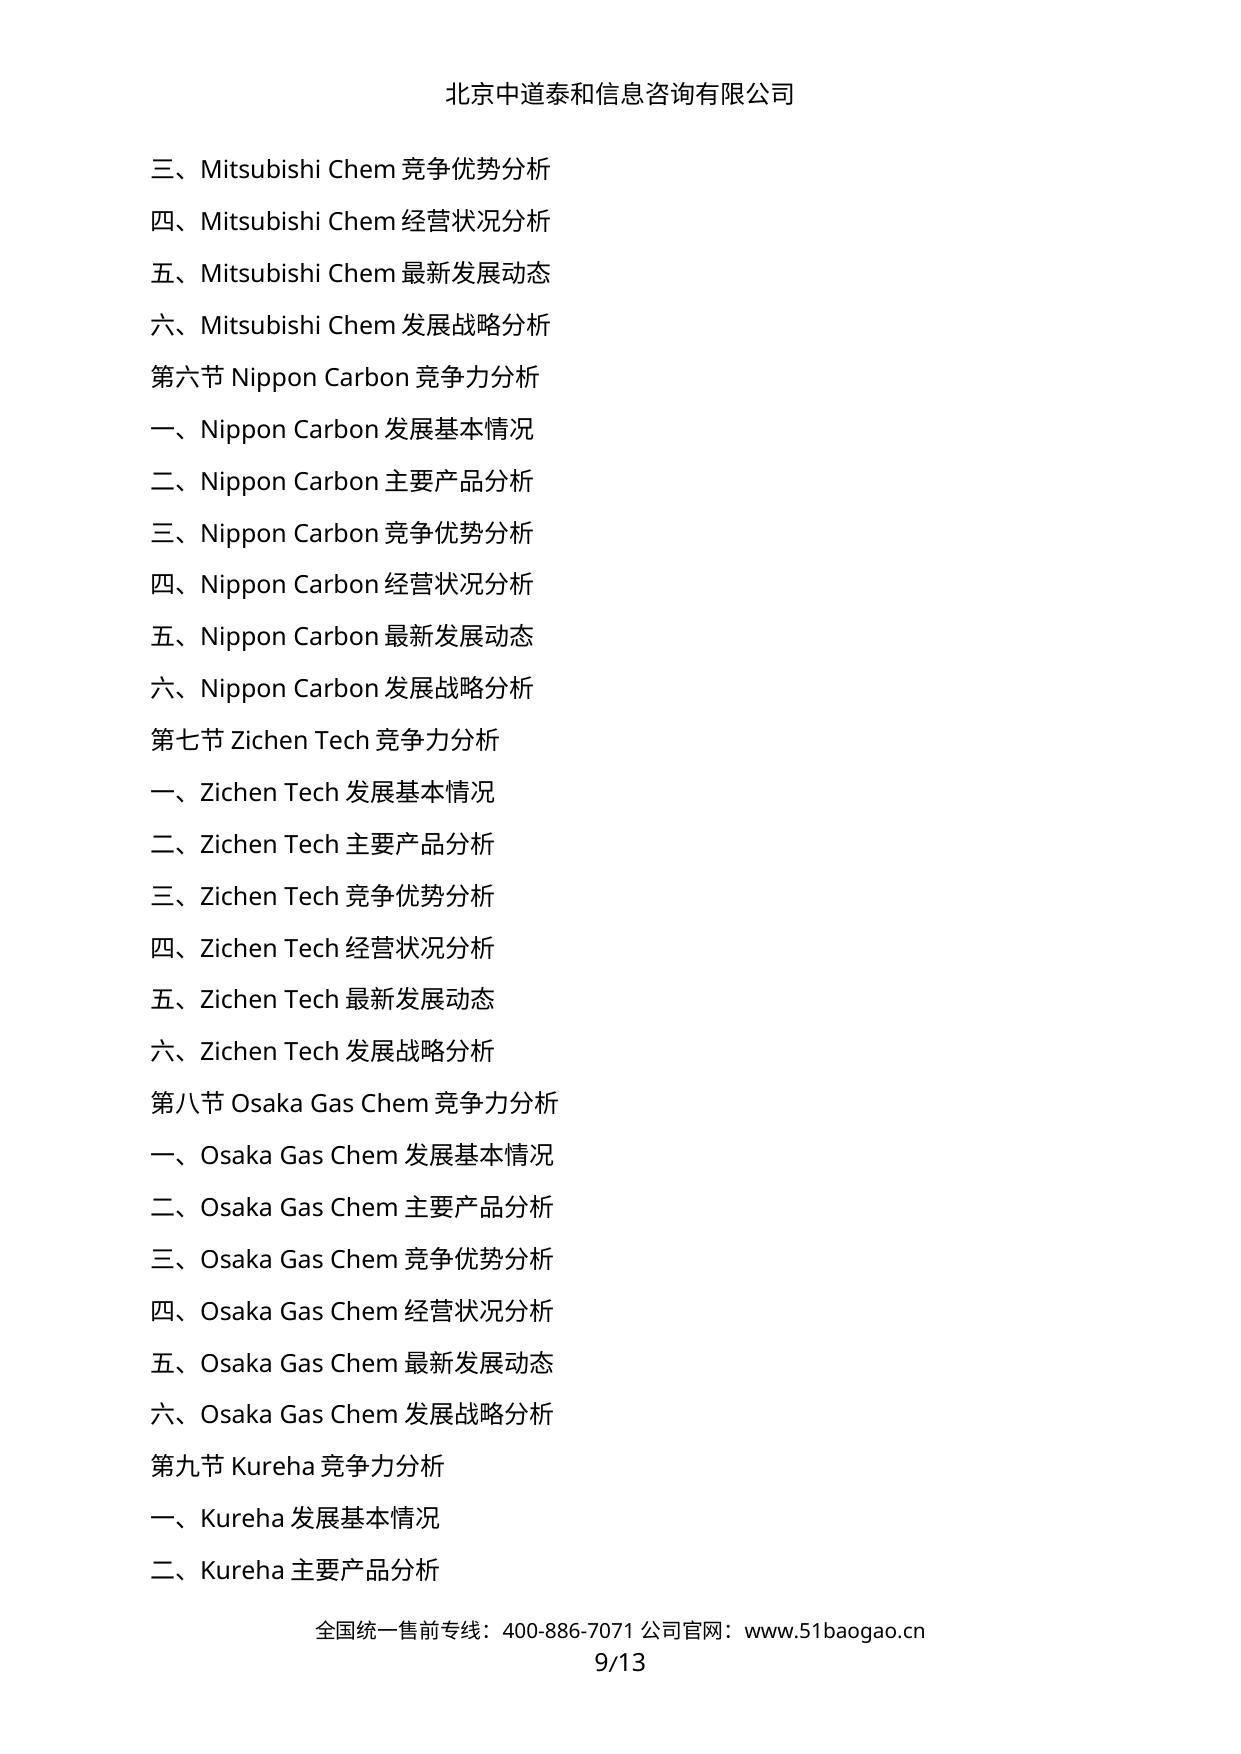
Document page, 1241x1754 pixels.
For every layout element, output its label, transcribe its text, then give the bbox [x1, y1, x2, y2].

text 一、Nippon Carbon发展基本情况 [150, 409, 1090, 446]
text 三、Nippon Carbon竞争优势分析 [150, 513, 1090, 549]
text 一、Osaka Gas Chem发展基本情况 [150, 1136, 1090, 1172]
text 二、Osaka Gas Chem主要产品分析 [150, 1187, 1090, 1224]
text 第七节 Zichen Tech竞争力分析 [150, 721, 1090, 757]
text 五、Nippon Carbon最新发展动态 [150, 617, 1090, 653]
text 三、Zichen Tech竞争优势分析 [150, 876, 1090, 912]
text 六、Nippon Carbon发展战略分析 [150, 669, 1090, 705]
text 六、Zichen Tech发展战略分析 [150, 1032, 1090, 1068]
text 四、Mitsubishi Chem经营状况分析 [150, 202, 1090, 238]
text 一、Zichen Tech发展基本情况 [150, 772, 1090, 809]
text 四、Nippon Carbon经营状况分析 [150, 565, 1090, 601]
text 四、Osaka Gas Chem经营状况分析 [150, 1291, 1090, 1327]
text 六、Osaka Gas Chem发展战略分析 [150, 1395, 1090, 1431]
text 一、Kureha发展基本情况 [150, 1499, 1090, 1535]
text 第八节 Osaka Gas Chem竞争力分析 [150, 1084, 1090, 1120]
text 第九节 Kureha竞争力分析 [150, 1447, 1090, 1483]
text 二、Zichen Tech主要产品分析 [150, 824, 1090, 861]
text 二、Nippon Carbon主要产品分析 [150, 461, 1090, 497]
text 三、Mitsubishi Chem竞争优势分析 [150, 150, 1090, 186]
text 五、Osaka Gas Chem最新发展动态 [150, 1343, 1090, 1379]
text 四、Zichen Tech经营状况分析 [150, 928, 1090, 964]
text 五、Zichen Tech最新发展动态 [150, 980, 1090, 1016]
text 六、Mitsubishi Chem发展战略分析 [150, 306, 1090, 342]
text 第六节 Nippon Carbon竞争力分析 [150, 357, 1090, 394]
text 三、Osaka Gas Chem竞争优势分析 [150, 1239, 1090, 1276]
text 二、Kureha主要产品分析 [150, 1551, 1090, 1587]
text 五、Mitsubishi Chem最新发展动态 [150, 254, 1090, 290]
